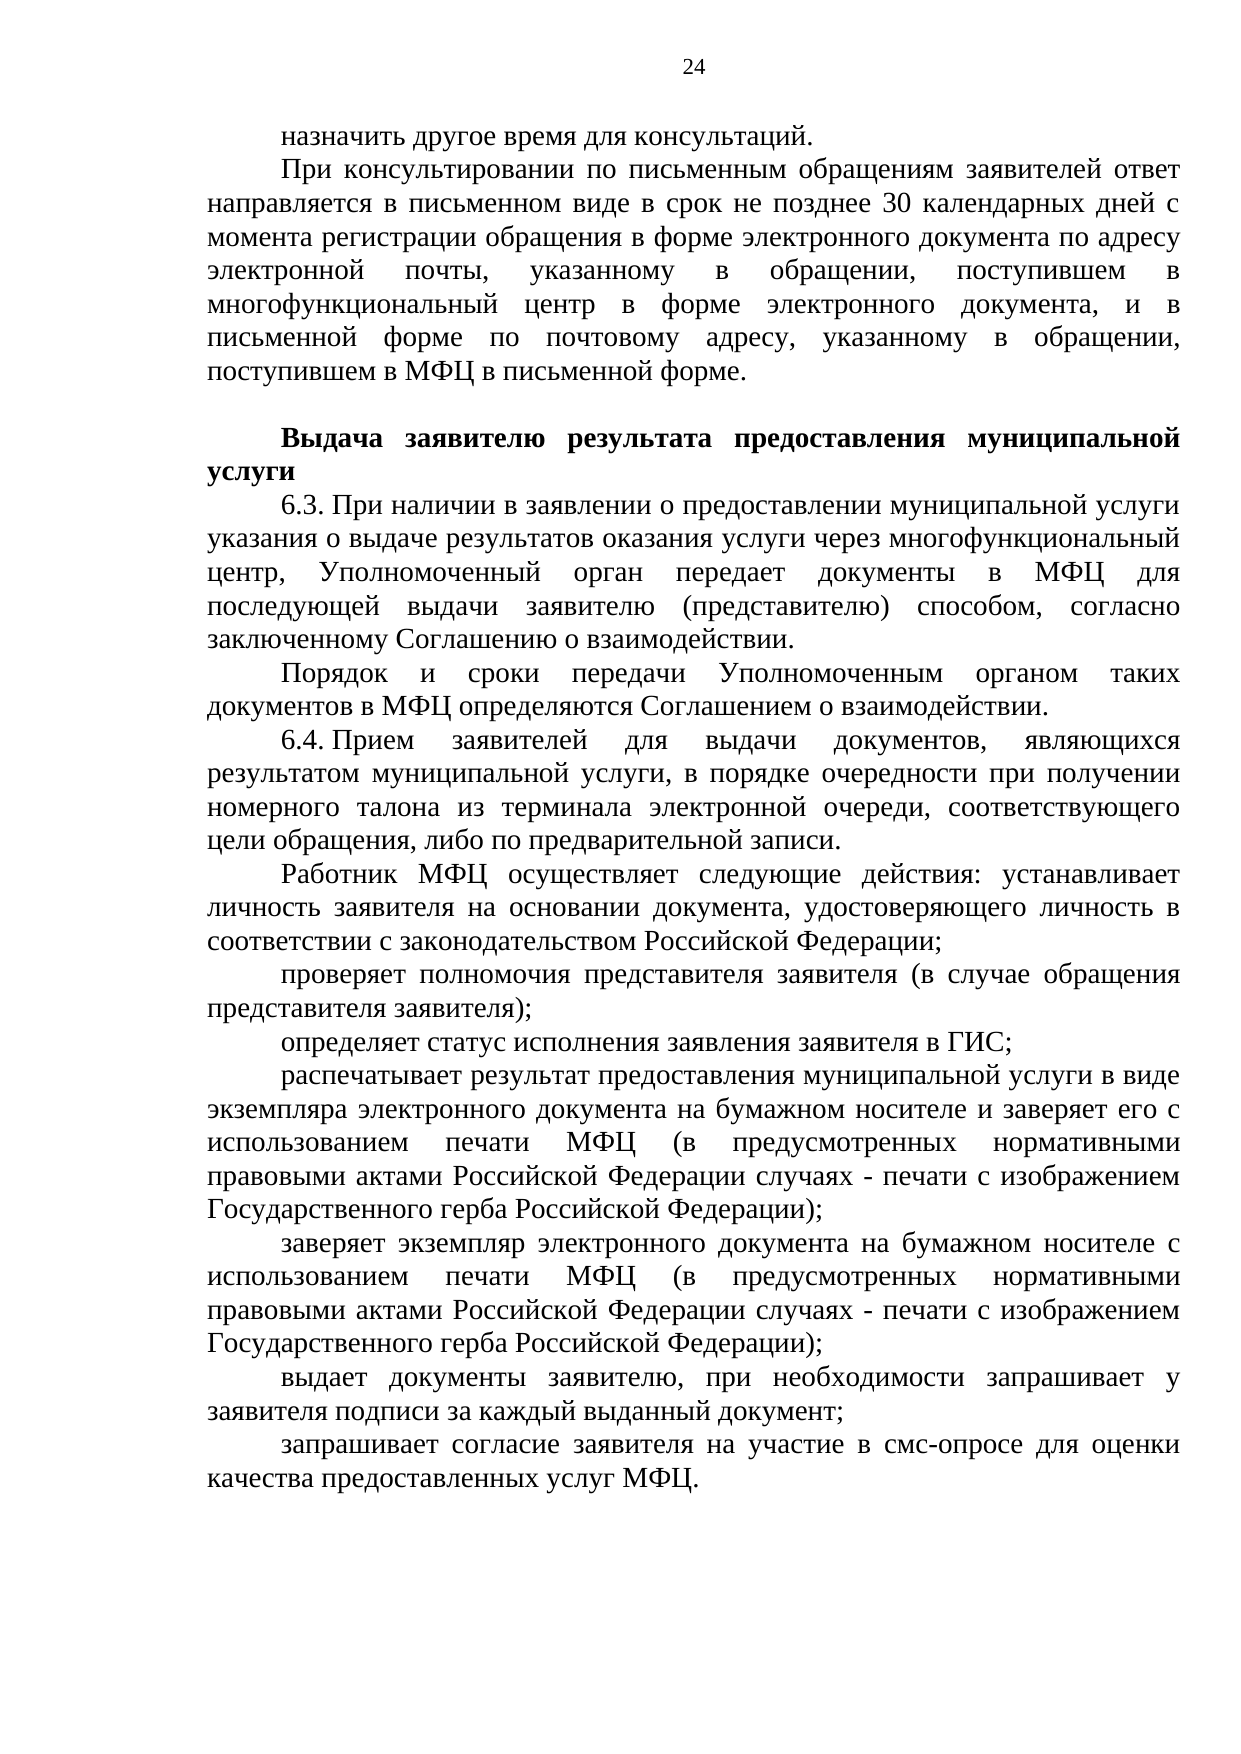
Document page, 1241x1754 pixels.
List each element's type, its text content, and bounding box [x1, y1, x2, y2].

text распечатывает результат предоставления муниципальной услуги в виде экземпляра электронного документа на бумажном носителе и заверяет его с использованием печати МФЦ (в предусмотренных нормативными правовыми актами Российской Федерации случаях - печати с изображением Государственного герба Российской Федерации); [207, 1057, 1181, 1225]
text определяет статус исполнения заявления заявителя в ГИС; [207, 1024, 1181, 1057]
text 6.3. При наличии в заявлении о предоставлении муниципальной услуги указания о выдаче результатов оказания услуги через многофункциональный центр, Уполномоченный орган передает документы в МФЦ для последующей выдачи заявителю (представителю) способом, согласно заключенному Соглашению о взаимодействии. [207, 487, 1181, 655]
text Порядок и сроки передачи Уполномоченным органом таких документов в МФЦ определяются Соглашением о взаимодействии. [207, 655, 1181, 722]
text запрашивает согласие заявителя на участие в смс-опросе для оценки качества предоставленных услуг МФЦ. [207, 1426, 1181, 1493]
text выдает документы заявителю, при необходимости запрашивает у заявителя подписи за каждый выданный документ; [207, 1359, 1181, 1426]
text Работник МФЦ осуществляет следующие действия: устанавливает личность заявителя на основании документа, удостоверяющего личность в соответствии с законодательством Российской Федерации; [207, 856, 1181, 957]
text заверяет экземпляр электронного документа на бумажном носителе с использованием печати МФЦ (в предусмотренных нормативными правовыми актами Российской Федерации случаях - печати с изображением Государственного герба Российской Федерации); [207, 1225, 1181, 1359]
text 6.4. Прием заявителей для выдачи документов, являющихся результатом муниципальной услуги, в порядке очередности при получении номерного талона из терминала электронной очереди, соответствующего цели обращения, либо по предварительной записи. [207, 722, 1181, 856]
text При консультировании по письменным обращениям заявителей ответ направляется в письменном виде в срок не позднее 30 календарных дней с момента регистрации обращения в форме электронного документа по адресу электронной почты, указанному в обращении, поступившем в многофункциональный центр в форме электронного документа, и в письменной форме по почтовому адресу, указанному в обращении, поступившем в МФЦ в письменной форме. [207, 152, 1181, 386]
text назначить другое время для консультаций. [207, 118, 1181, 152]
text Выдача заявителю результата предоставления муниципальной услуги [207, 420, 1181, 487]
text проверяет полномочия представителя заявителя (в случае обращения представителя заявителя); [207, 957, 1181, 1024]
